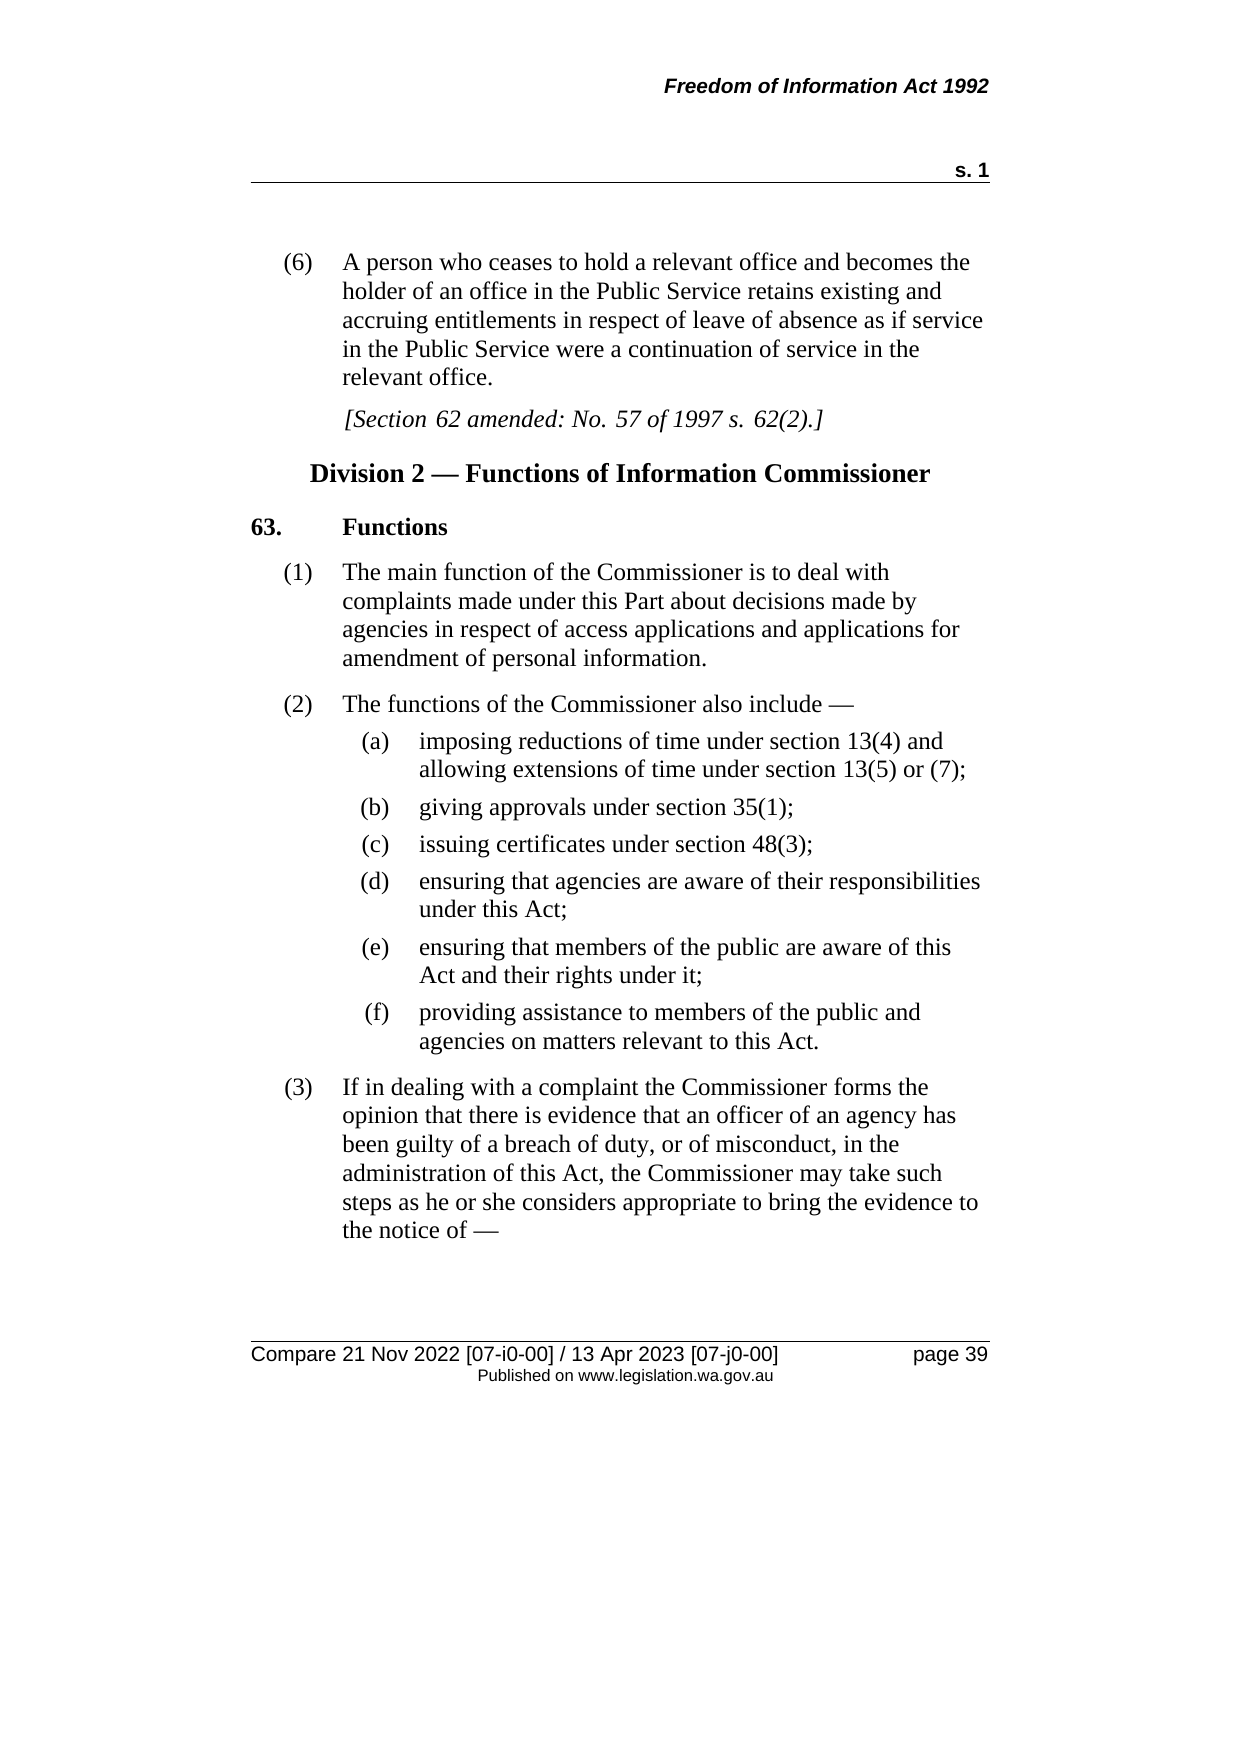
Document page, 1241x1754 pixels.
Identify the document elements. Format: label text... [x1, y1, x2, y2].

text (a) imposing reductions of time under section 13(4) and allowing extensions of time under section 13(5) or (7); [251, 726, 990, 783]
text (3) If in dealing with a complaint the Commissioner forms the opinion that there is evidence that an officer of an agency has been guilty of a breach of duty, or of misconduct, in the administration of this Act, the Commissioner may take such steps as he or she considers appropriate to bring the evidence to the notice of — [251, 1072, 990, 1244]
text (1) The main function of the Commissioner is to deal with complaints made under this Part about decisions made by agencies in respect of access applications and applications for amendment of personal information. [251, 557, 990, 672]
text [Section 62 amended: No. 57 of 1997 s. 62(2).] [251, 404, 990, 432]
text (2) The functions of the Commissioner also include — [251, 689, 990, 717]
text (b) giving approvals under section 35(1); [251, 792, 990, 820]
text (6) A person who ceases to hold a relevant office and becomes the holder of an office in the Public Service retains existing and accruing entitlements in respect of leave of absence as if service in the Public Service were a continuation of service in the relevant office. [251, 247, 990, 391]
text (f) providing assistance to members of the public and agencies on matters relevant to this Act. [251, 997, 990, 1055]
subtitle Division 2 — Functions of Information Commissioner [251, 457, 990, 489]
text (e) ensuring that members of the public are aware of this Act and their rights under it; [251, 932, 990, 989]
text (d) ensuring that agencies are aware of their responsibilities under this Act; [251, 866, 990, 923]
subtitle 63. Functions [251, 512, 990, 540]
text (c) issuing certificates under section 48(3); [251, 829, 990, 857]
